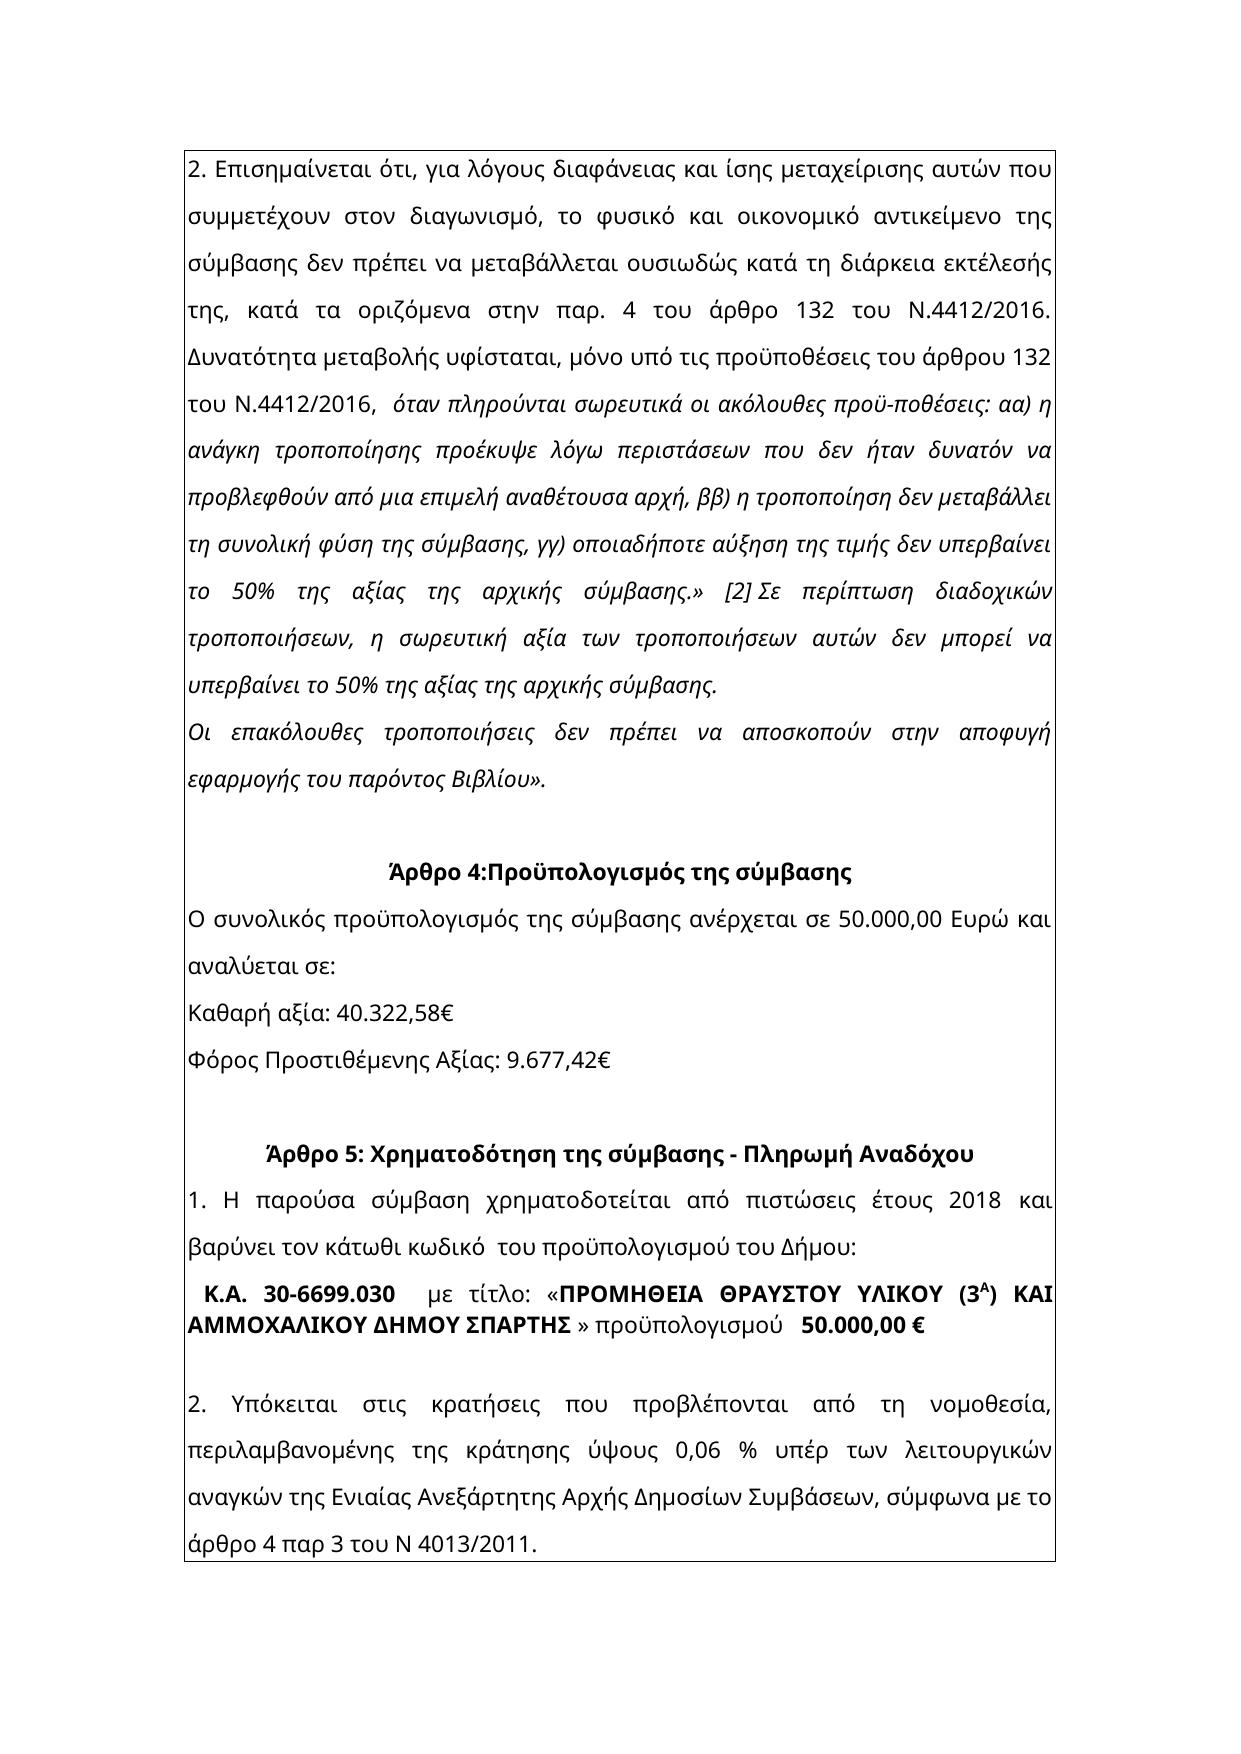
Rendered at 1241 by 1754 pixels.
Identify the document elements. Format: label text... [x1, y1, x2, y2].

text Άρθρο 5: Χρηματοδότηση της σύμβασης - Πληρωμή Αναδόχου [185, 1134, 1055, 1169]
text Οι επακόλουθες τροποποιήσεις δεν πρέπει να αποσκοπούν στην αποφυγή εφαρμογής του παρόντος Βιβλίου». [185, 712, 1055, 794]
text Καθαρή αξία: 40.322,58€ [185, 994, 1055, 1028]
text 1. Η παρούσα σύμβαση χρηματοδοτείται από πιστώσεις έτους 2018 και βαρύνει τον κάτωθι κωδικό του προϋπολογισμού του Δήμου: [185, 1181, 1055, 1262]
text 2. Επισημαίνεται ότι, για λόγους διαφάνειας και ίσης μεταχείρισης αυτών που συμμετέχουν στον διαγωνισμό, το φυσικό και οικονομικό αντικείμενο της σύμβασης δεν πρέπει να μεταβάλλεται ουσιωδώς κατά τη διάρκεια εκτέλεσής της, κατά τα οριζόμενα στην παρ. 4 του άρθρο 132 του Ν.4412/2016. Δυνατότητα μεταβολής υφίσταται, μόνο υπό τις προϋποθέσεις του άρθρου 132 του Ν.4412/2016, όταν πληρούνται σωρευτικά οι ακόλουθες προϋ-ποθέσεις: αα) η ανάγκη τροποποίησης προέκυψε λόγω περιστάσεων που δεν ήταν δυνατόν να προβλεφθούν από μια επιμελή αναθέτουσα αρχή, ββ) η τροποποίηση δεν μεταβάλλει τη συνολική φύση της σύμβασης, γγ) οποιαδήποτε αύξηση της τιμής δεν υπερβαίνει το 50% της αξίας της αρχικής σύμβασης.» [2] Σε περίπτωση διαδοχικών τροποποιήσεων, η σωρευτική αξία των τροποποιήσεων αυτών δεν μπορεί να υπερβαίνει το 50% της αξίας της αρχικής σύμβασης. [185, 151, 1055, 700]
text Φόρος Προστιθέμενης Αξίας: 9.677,42€ [185, 1041, 1055, 1075]
text Κ.Α. 30-6699.030 με τίτλο: «ΠΡΟΜΗΘΕΙΑ ΘΡΑΥΣΤΟΥ ΥΛΙΚΟΥ (3Α) ΚΑΙ ΑΜΜΟΧΑΛΙΚΟΥ ΔΗΜΟΥ ΣΠΑΡΤΗΣ » προϋπολογισμού 50.000,00 € [185, 1275, 1055, 1341]
text Ο συνολικός προϋπολογισμός της σύμβασης ανέρχεται σε 50.000,00 Ευρώ και αναλύεται σε: [185, 900, 1055, 981]
text Άρθρο 4:Προϋπολογισμός της σύμβασης [185, 853, 1055, 887]
text 2. Υπόκειται στις κρατήσεις που προβλέπονται από τη νομοθεσία, περιλαμβανομένης της κράτησης ύψους 0,06 % υπέρ των λειτουργικών αναγκών της Ενιαίας Ανεξάρτητης Αρχής Δημοσίων Συμβάσεων, σύμφωνα με το άρθρο 4 παρ 3 του Ν 4013/2011. [185, 1384, 1055, 1561]
